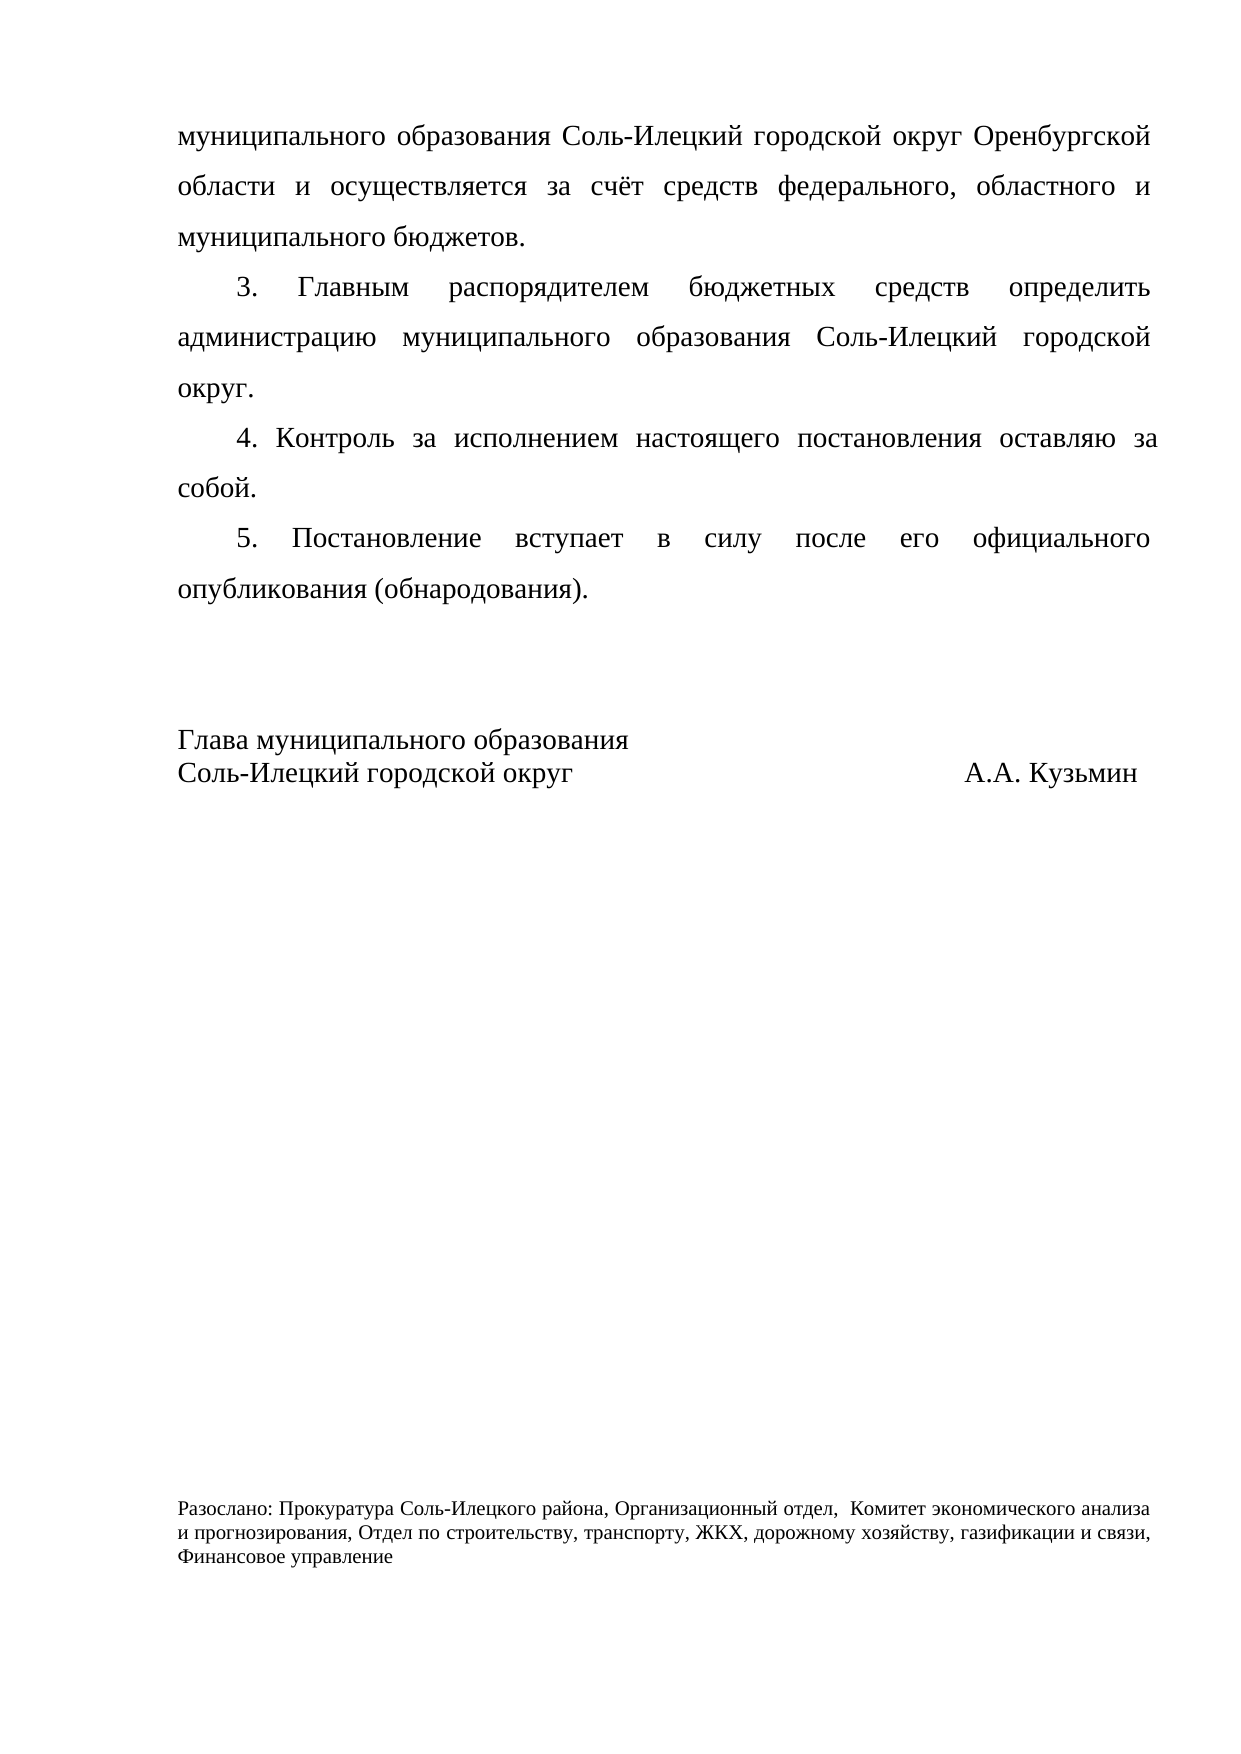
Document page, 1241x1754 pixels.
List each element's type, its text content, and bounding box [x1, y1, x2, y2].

text 5. Постановление вступает в силу после его официального опубликования (обнародования). [177, 521, 1152, 604]
text Разослано: Прокуратура Соль-Илецкого района, Организационный отдел, Комитет экономического анализа и прогнозирования, Отдел по строительству, транспорту, ЖКХ, дорожному хозяйству, газификации и связи, Финансовое управление [177, 1496, 1152, 1568]
text 4. Контроль за исполнением настоящего постановления оставляю за собой. [177, 420, 1159, 504]
text Соль-Илецкий городской округ А.А. Кузьмин [177, 755, 1152, 789]
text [177, 118, 1152, 252]
text Глава муниципального образования [177, 722, 1152, 755]
text 3. Главным распорядителем бюджетных средств определить администрацию муниципального образования Соль-Илецкий городской округ. [177, 269, 1152, 403]
